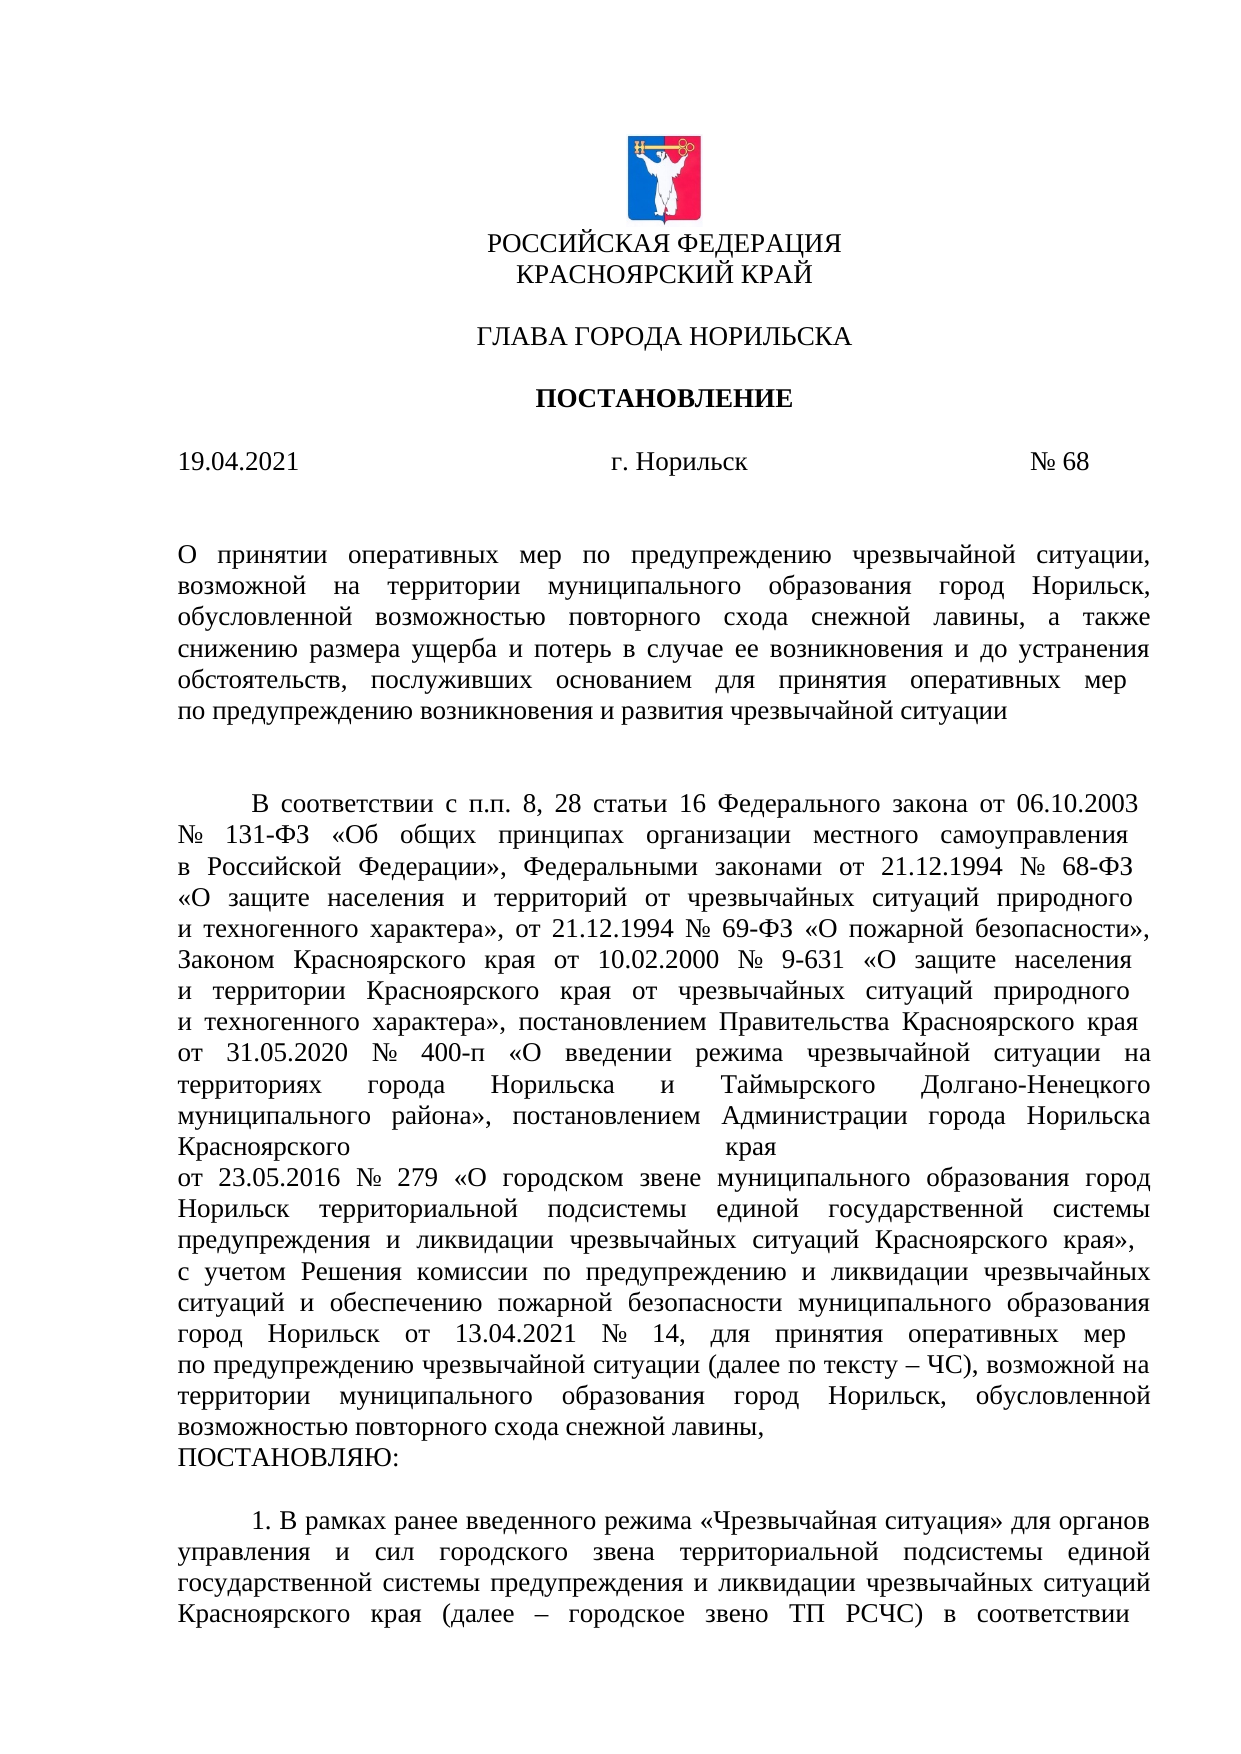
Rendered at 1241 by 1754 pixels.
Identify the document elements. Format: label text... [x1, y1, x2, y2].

text ГЛАВА ГОРОДА НОРИЛЬСКА [177, 320, 1152, 351]
subtitle РОССИЙСКАЯ ФЕДЕРАЦИЯ [177, 227, 1152, 258]
text КРАСНОЯРСКИЙ КРАЙ [177, 258, 1152, 289]
subtitle ПОСТАНОВЛЕНИЕ [177, 382, 1152, 414]
text ПОСТАНОВЛЯЮ: [177, 1441, 1152, 1473]
text О принятии оперативных мер по предупреждению чрезвычайной ситуации, возможной на территории муниципального образования город Норильск, обусловленной возможностью повторного схода снежной лавины, а также снижению размера ущерба и потерь в случае ее возникновения и до устранения обстоятельств, послуживших основанием для принятия оперативных мер по предупреждению возникновения и развития чрезвычайной ситуации [177, 538, 1152, 725]
text В соответствии с п.п. 8, 28 статьи 16 Федерального закона от 06.10.2003 № 131-ФЗ «Об общих принципах организации местного самоуправления в Российской Федерации», Федеральными законами от 21.12.1994 № 68-ФЗ «О защите населения и территорий от чрезвычайных ситуаций природного и техногенного характера», от 21.12.1994 № 69-ФЗ «О пожарной безопасности», Законом Красноярского края от 10.02.2000 № 9-631 «О защите населения и территории Красноярского края от чрезвычайных ситуаций природного и техногенного характера», постановлением Правительства Красноярского края от 31.05.2020 № 400-п «О введении режима чрезвычайной ситуации на территориях города Норильска и Таймырского Долгано-Ненецкого муниципального района», постановлением Администрации города Норильска Красноярского края от 23.05.2016 № 279 «О городском звене муниципального образования город Норильск территориальной подсистемы единой государственной системы предупреждения и ликвидации чрезвычайных ситуаций Красноярского края», с учетом Решения комиссии по предупреждению и ликвидации чрезвычайных ситуаций и обеспечению пожарной безопасности муниципального образования город Норильск от 13.04.2021 № 14, для принятия оперативных мер по предупреждению чрезвычайной ситуации (далее по тексту – ЧС), возможной на территории муниципального образования город Норильск, обусловленной возможностью повторного схода снежной лавины, [177, 787, 1152, 1441]
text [177, 1504, 1152, 1628]
text 19.04.2021 г. Норильск № 68 [177, 445, 1168, 476]
picture [626, 134, 703, 227]
